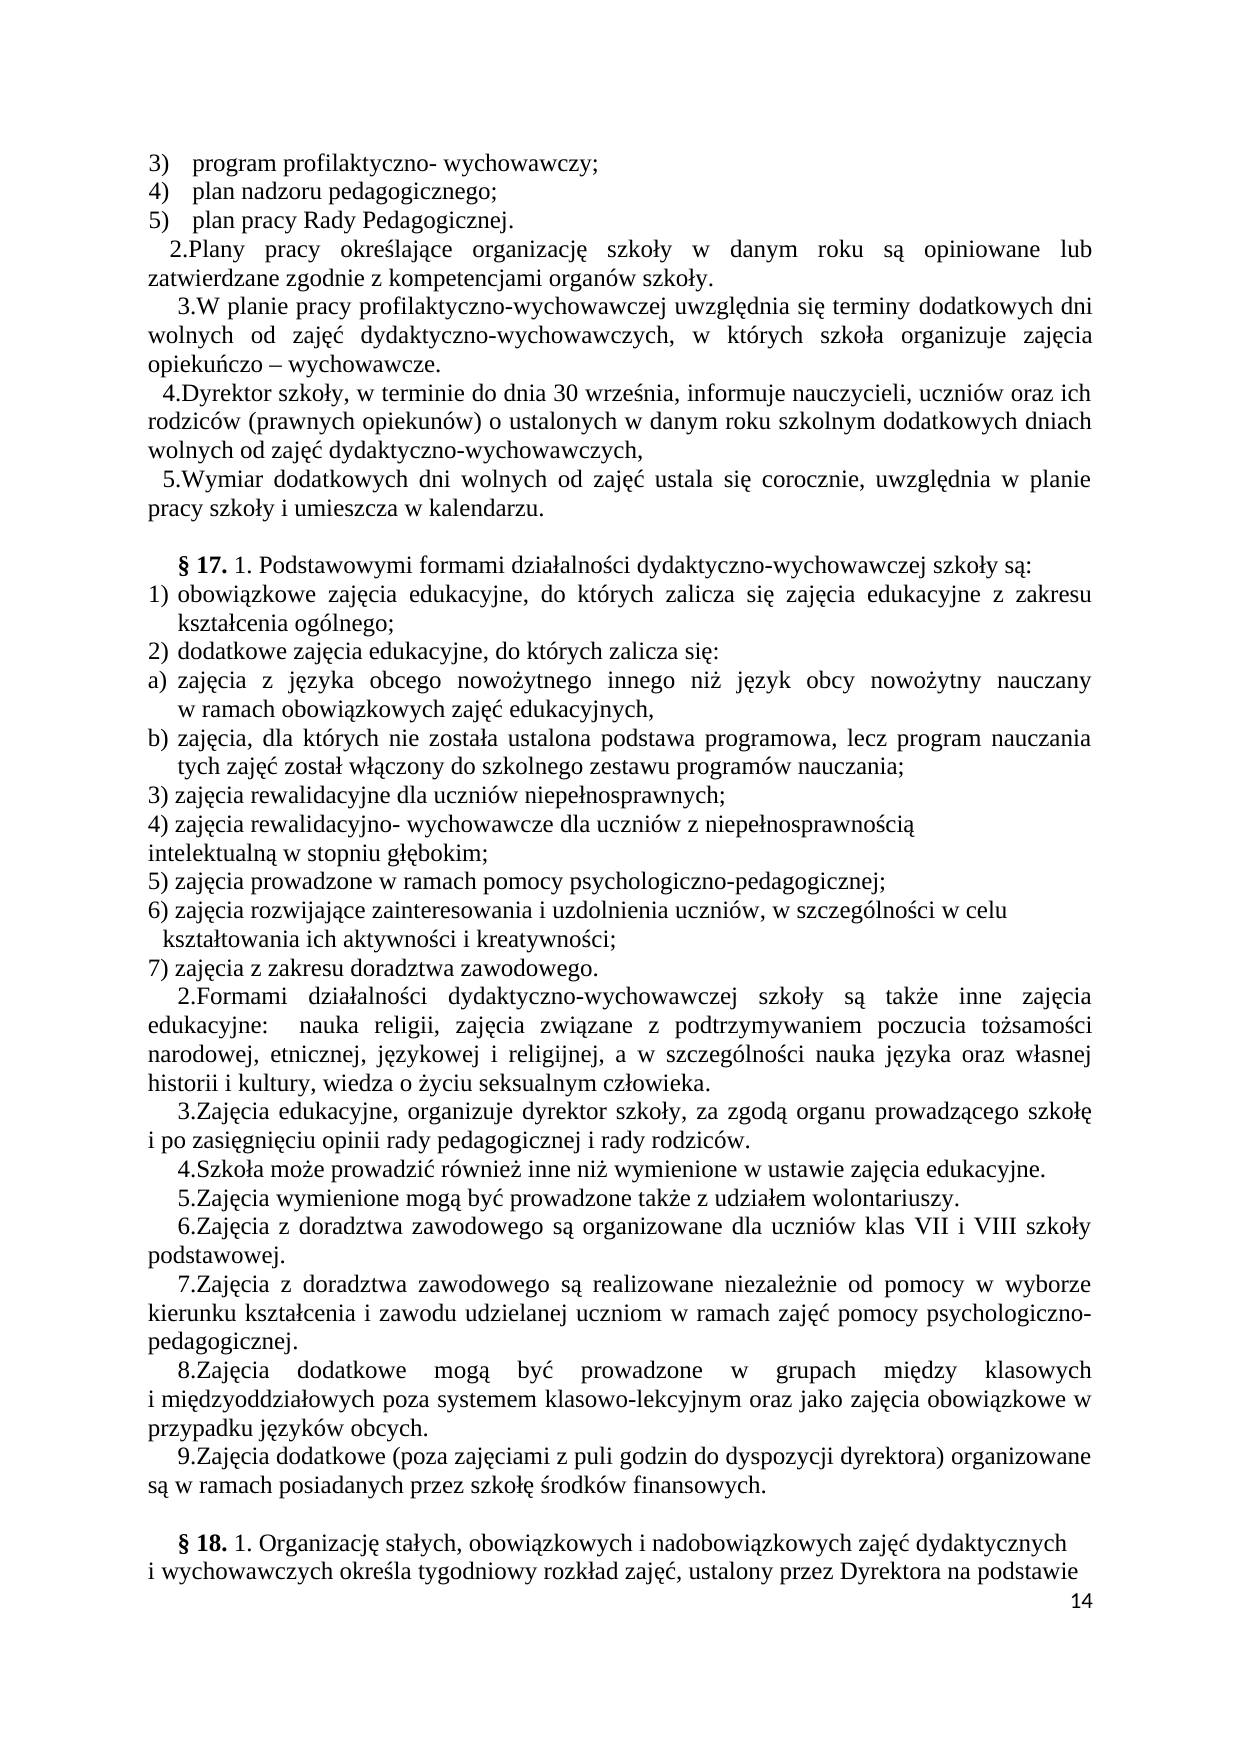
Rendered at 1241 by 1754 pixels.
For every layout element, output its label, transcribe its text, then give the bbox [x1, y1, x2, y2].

text intelektualną w stopniu głębokim; [148, 838, 1093, 866]
text 9.Zajęcia dodatkowe (poza zajęciami z puli godzin do dyspozycji dyrektora) organizowane są w ramach posiadanych przez szkołę środków finansowych. [148, 1441, 1093, 1499]
text 3.W planie pracy profilaktyczno-wychowawczej uwzględnia się terminy dodatkowych dni wolnych od zajęć dydaktyczno-wychowawczych, w których szkoła organizuje zajęcia opiekuńczo – wychowawcze. [148, 291, 1093, 378]
text 6) zajęcia rozwijające zainteresowania i uzdolnienia uczniów, w szczególności w celu [148, 895, 1093, 924]
text 8.Zajęcia dodatkowe mogą być prowadzone w grupach między klasowych i międzyoddziałowych poza systemem klasowo-lekcyjnym oraz jako zajęcia obowiązkowe w przypadku języków obcych. [148, 1355, 1093, 1441]
text 4.Dyrektor szkoły, w terminie do dnia 30 września, informuje nauczycieli, uczniów oraz ich rodziców (prawnych opiekunów) o ustalonych w danym roku szkolnym dodatkowych dniach wolnych od zajęć dydaktyczno-wychowawczych, [148, 378, 1093, 464]
text 5) zajęcia prowadzone w ramach pomocy psychologiczno-pedagogicznej; [148, 866, 1093, 895]
list zajęcia z języka obcego nowożytnego innego niż język obcy nowożytny nauczany w ramach obowiązkowych zajęć edukacyjnych, [148, 665, 1093, 723]
text 5.Wymiar dodatkowych dni wolnych od zajęć ustala się corocznie, uwzględnia w planie pracy szkoły i umieszcza w kalendarzu. [148, 464, 1093, 521]
list obowiązkowe zajęcia edukacyjne, do których zalicza się zajęcia edukacyjne z zakresu kształcenia ogólnego; [148, 579, 1093, 636]
text 2.Formami działalności dydaktyczno-wychowawczej szkoły są także inne zajęcia edukacyjne: nauka religii, zajęcia związane z podtrzymywaniem poczucia tożsamości narodowej, etnicznej, językowej i religijnej, a w szczególności nauka języka oraz własnej historii i kultury, wiedza o życiu seksualnym człowieka. [148, 981, 1093, 1096]
list zajęcia, dla których nie została ustalona podstawa programowa, lecz program nauczania tych zajęć został włączony do szkolnego zestawu programów nauczania; [148, 723, 1093, 780]
text 3) zajęcia rewalidacyjne dla uczniów niepełnosprawnych; [148, 780, 1093, 809]
text 5.Zajęcia wymienione mogą być prowadzone także z udziałem wolontariuszy. [148, 1183, 1093, 1211]
text 7.Zajęcia z doradztwa zawodowego są realizowane niezależnie od pomocy w wyborze kierunku kształcenia i zawodu udzielanej uczniom w ramach zajęć pomocy psychologiczno- pedagogicznej. [148, 1269, 1093, 1355]
list plan pracy Rady Pedagogicznej. [148, 205, 1093, 234]
text 7) zajęcia z zakresu doradztwa zawodowego. [148, 953, 1093, 981]
text 4) zajęcia rewalidacyjno- wychowawcze dla uczniów z niepełnosprawnością [148, 809, 1093, 838]
text § 17. 1. Podstawowymi formami działalności dydaktyczno-wychowawczej szkoły są: [148, 550, 1093, 579]
list dodatkowe zajęcia edukacyjne, do których zalicza się: [148, 636, 1093, 665]
text 6.Zajęcia z doradztwa zawodowego są organizowane dla uczniów klas VII i VIII szkoły podstawowej. [148, 1211, 1093, 1269]
list plan nadzoru pedagogicznego; [148, 176, 1093, 205]
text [148, 1528, 1093, 1585]
text 3.Zajęcia edukacyjne, organizuje dyrektor szkoły, za zgodą organu prowadzącego szkołę i po zasięgnięciu opinii rady pedagogicznej i rady rodziców. [148, 1096, 1093, 1154]
text kształtowania ich aktywności i kreatywności; [148, 924, 1093, 953]
text 2.Plany pracy określające organizację szkoły w danym roku są opiniowane lub zatwierdzane zgodnie z kompetencjami organów szkoły. [148, 234, 1093, 291]
text 4.Szkoła może prowadzić również inne niż wymienione w ustawie zajęcia edukacyjne. [148, 1154, 1093, 1183]
list program profilaktyczno- wychowawczy; [148, 148, 1093, 176]
